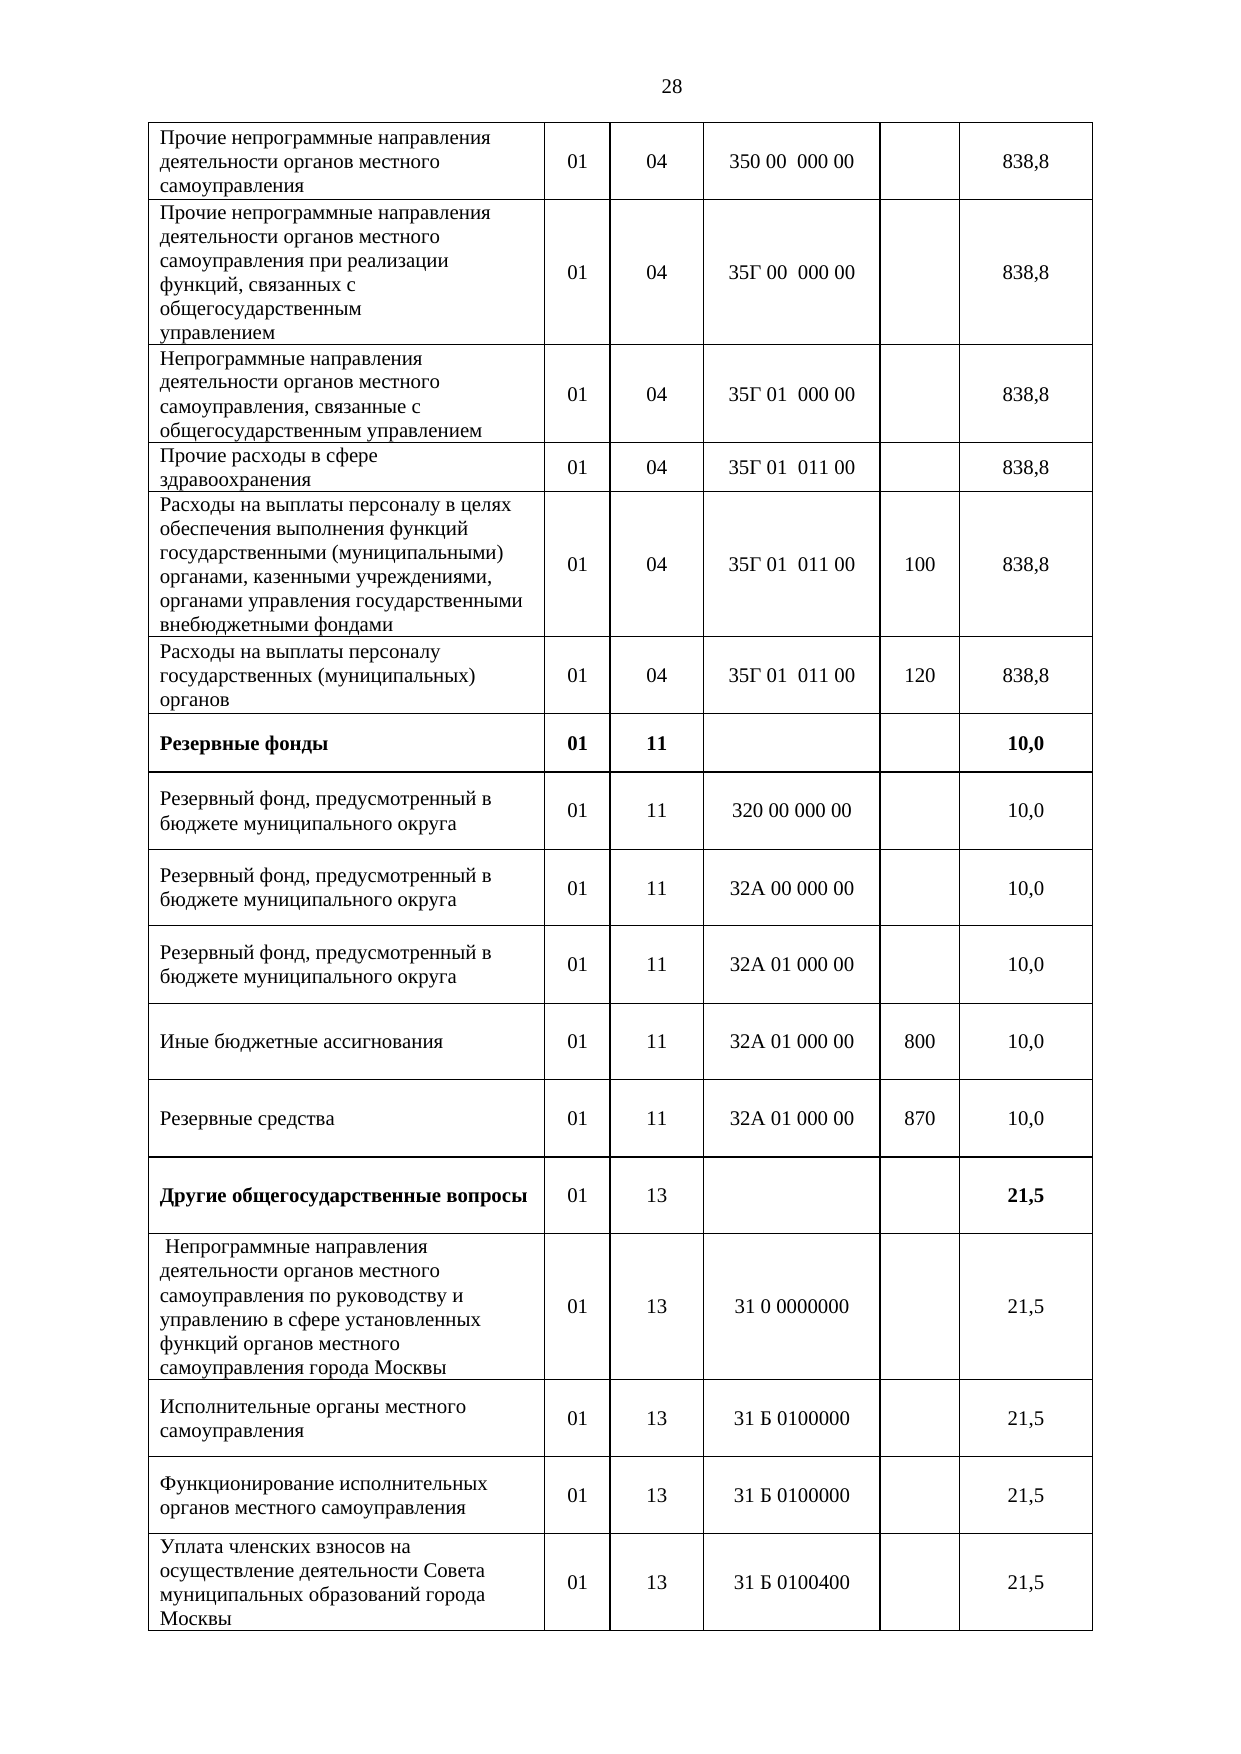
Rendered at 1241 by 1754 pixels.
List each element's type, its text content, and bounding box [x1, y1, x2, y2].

table_cell [881, 773, 959, 848]
table_cell 04 [611, 443, 703, 491]
table_cell [881, 1457, 959, 1533]
table_cell Резервный фонд, предусмотренный в бюджете муниципального округа [149, 850, 544, 925]
table_cell [881, 200, 959, 344]
table_cell 838,8 [960, 123, 1092, 199]
table_cell Прочие непрограммные направления деятельности органов местного самоуправления [149, 123, 544, 199]
table_cell Резервный фонд, предусмотренный в бюджете муниципального округа [149, 773, 544, 848]
table_cell 13 [611, 1234, 703, 1379]
table_cell Функционирование исполнительных органов местного самоуправления [149, 1457, 544, 1533]
table_cell Резервные средства [149, 1080, 544, 1156]
table_cell 01 [545, 1380, 609, 1456]
table_cell [881, 926, 959, 1002]
table_cell 21,5 [960, 1234, 1092, 1379]
table_cell 10,0 [960, 1004, 1092, 1079]
table_cell 04 [611, 492, 703, 636]
table_cell Прочие расходы в сфере здравоохранения [149, 443, 544, 491]
table_cell 31 Б 0100000 [704, 1380, 879, 1456]
table_cell 838,8 [960, 200, 1092, 344]
table_cell 800 [881, 1004, 959, 1079]
table_cell Резервные фонды [149, 714, 544, 771]
table_cell 01 [545, 714, 609, 771]
table_cell 35Г 00 000 00 [704, 200, 879, 344]
table_cell 31 0 0000000 [704, 1234, 879, 1379]
table_cell [881, 443, 959, 491]
table_cell 01 [545, 850, 609, 925]
table_cell 838,8 [960, 345, 1092, 442]
table_cell 21,5 [960, 1380, 1092, 1456]
table_cell 838,8 [960, 443, 1092, 491]
table_cell Непрограммные направления деятельности органов местного самоуправления, связанные с общегосударственным управлением [149, 345, 544, 442]
table_cell 01 [545, 1534, 609, 1630]
table_cell 31 Б 0100000 [704, 1457, 879, 1533]
table_cell [881, 850, 959, 925]
table_cell 32А 01 000 00 [704, 1080, 879, 1156]
table_cell 35Г 01 011 00 [704, 637, 879, 713]
table_cell 11 [611, 1004, 703, 1079]
table_cell [881, 123, 959, 199]
table_cell 11 [611, 850, 703, 925]
table_cell 04 [611, 345, 703, 442]
table_cell [704, 1158, 879, 1233]
table_cell 01 [545, 926, 609, 1002]
table_cell Уплата членских взносов на осуществление деятельности Совета муниципальных образований города Москвы [149, 1534, 544, 1630]
table_cell 10,0 [960, 1080, 1092, 1156]
table_cell Расходы на выплаты персоналу в целях обеспечения выполнения функций государственными (муниципальными) органами, казенными учреждениями, органами управления государственными внебюджетными фондами [149, 492, 544, 636]
table_cell 35Г 01 000 00 [704, 345, 879, 442]
table_cell 01 [545, 200, 609, 344]
table_cell 04 [611, 637, 703, 713]
table_cell [881, 1534, 959, 1630]
table_cell 31 Б 0100400 [704, 1534, 879, 1630]
table_cell [881, 1234, 959, 1379]
table_cell [704, 714, 879, 771]
table_cell Резервный фонд, предусмотренный в бюджете муниципального округа [149, 926, 544, 1002]
table_cell 320 00 000 00 [704, 773, 879, 848]
table_cell 04 [611, 200, 703, 344]
table_cell Исполнительные органы местного самоуправления [149, 1380, 544, 1456]
table_cell 13 [611, 1380, 703, 1456]
table_cell 11 [611, 773, 703, 848]
table_cell 10,0 [960, 926, 1092, 1002]
table_cell 10,0 [960, 714, 1092, 771]
table_cell 01 [545, 773, 609, 848]
table_cell 350 00 000 00 [704, 123, 879, 199]
table_cell 13 [611, 1158, 703, 1233]
table_cell 838,8 [960, 637, 1092, 713]
table_cell 01 [545, 492, 609, 636]
table_cell 32А 01 000 00 [704, 926, 879, 1002]
table_cell 870 [881, 1080, 959, 1156]
table_cell [881, 714, 959, 771]
table_cell [881, 345, 959, 442]
table_cell Иные бюджетные ассигнования [149, 1004, 544, 1079]
table_cell 10,0 [960, 850, 1092, 925]
table_cell 11 [611, 1080, 703, 1156]
table_cell 01 [545, 123, 609, 199]
table_cell 32А 00 000 00 [704, 850, 879, 925]
table_cell 11 [611, 714, 703, 771]
table_cell 01 [545, 443, 609, 491]
table_cell 13 [611, 1457, 703, 1533]
table_cell 04 [611, 123, 703, 199]
table_cell Другие общегосударственные вопросы [149, 1158, 544, 1233]
table_cell 01 [545, 1234, 609, 1379]
table_cell 120 [881, 637, 959, 713]
table_cell 21,5 [960, 1158, 1092, 1233]
table_cell 01 [545, 1004, 609, 1079]
table_cell 01 [545, 1080, 609, 1156]
table_cell 100 [881, 492, 959, 636]
table_cell 01 [545, 1457, 609, 1533]
table_cell 11 [611, 926, 703, 1002]
table_cell 01 [545, 1158, 609, 1233]
table_cell Расходы на выплаты персоналу государственных (муниципальных) органов [149, 637, 544, 713]
table_cell 32А 01 000 00 [704, 1004, 879, 1079]
table_cell 35Г 01 011 00 [704, 492, 879, 636]
table_cell [881, 1380, 959, 1456]
table_cell 838,8 [960, 492, 1092, 636]
table_cell 01 [545, 345, 609, 442]
table_cell 21,5 [960, 1534, 1092, 1630]
table_cell 35Г 01 011 00 [704, 443, 879, 491]
table_cell 10,0 [960, 773, 1092, 848]
table_cell 13 [611, 1534, 703, 1630]
table_cell Прочие непрограммные направления деятельности органов местного самоуправления при реализации функций, связанных с общегосударственным управлением [149, 200, 544, 344]
table_cell 21,5 [960, 1457, 1092, 1533]
table_cell [881, 1158, 959, 1233]
table_cell 01 [545, 637, 609, 713]
